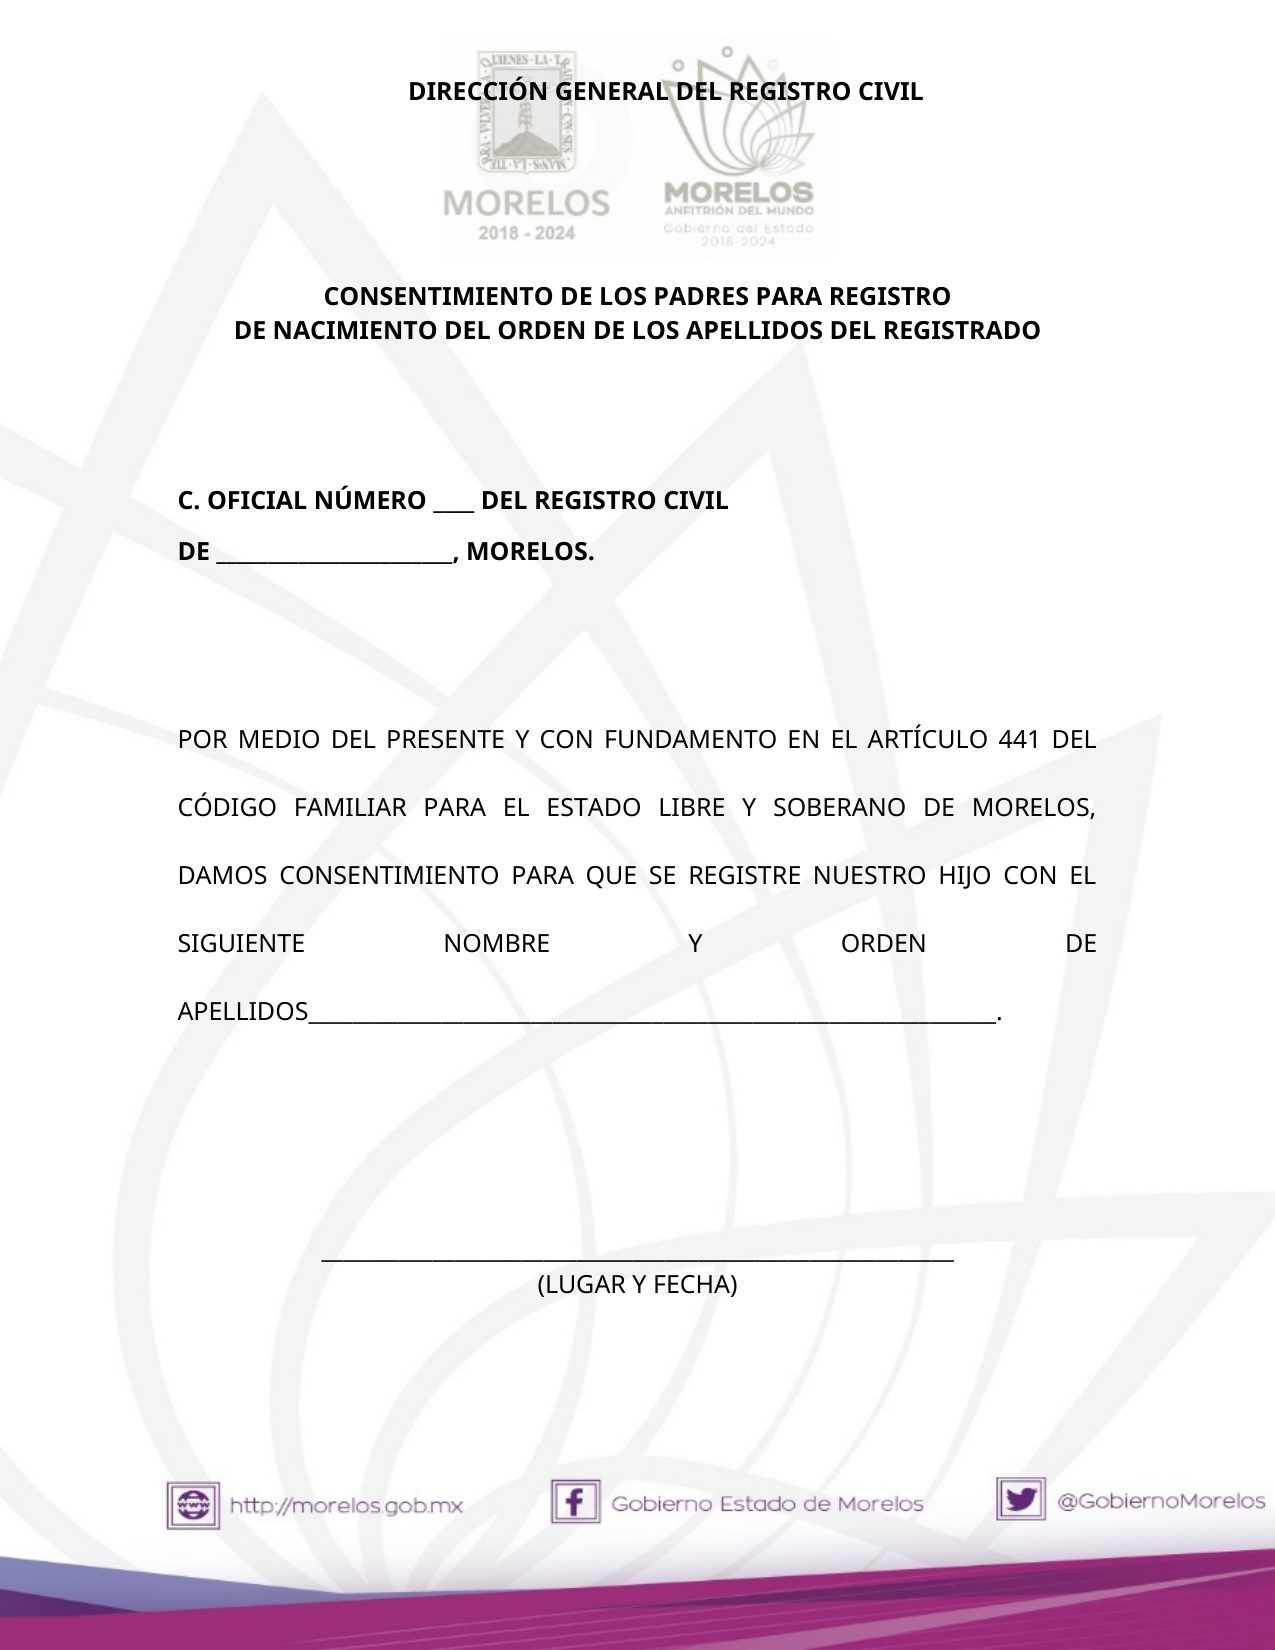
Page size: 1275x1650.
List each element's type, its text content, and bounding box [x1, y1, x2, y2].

text DE NACIMIENTO DEL ORDEN DE LOS APELLIDOS DEL REGISTRADO [177, 313, 1098, 347]
picture [836, 85, 845, 97]
text (LUGAR Y FECHA) [177, 1266, 1098, 1300]
text _________________________________________________________ [177, 1232, 1098, 1266]
text CONSENTIMIENTO DE LOS PADRES PARA REGISTRO [177, 278, 1098, 313]
text C. OFICIAL NÚMERO ____ DEL REGISTRO CIVIL [177, 483, 1098, 517]
text DE _______________________, MORELOS. [177, 534, 1098, 568]
text POR MEDIO DEL PRESENTE Y CON FUNDAMENTO EN EL ARTÍCULO 441 DEL CÓDIGO FAMILIAR PARA EL ESTADO LIBRE Y SOBERANO DE MORELOS, DAMOS CONSENTIMIENTO PARA QUE SE REGISTRE NUESTRO HIJO CON EL SIGUIENTE NOMBRE Y ORDEN DE APELLIDOS______________________________________________________________. [177, 721, 1098, 1028]
picture [0, 73, 1275, 1650]
